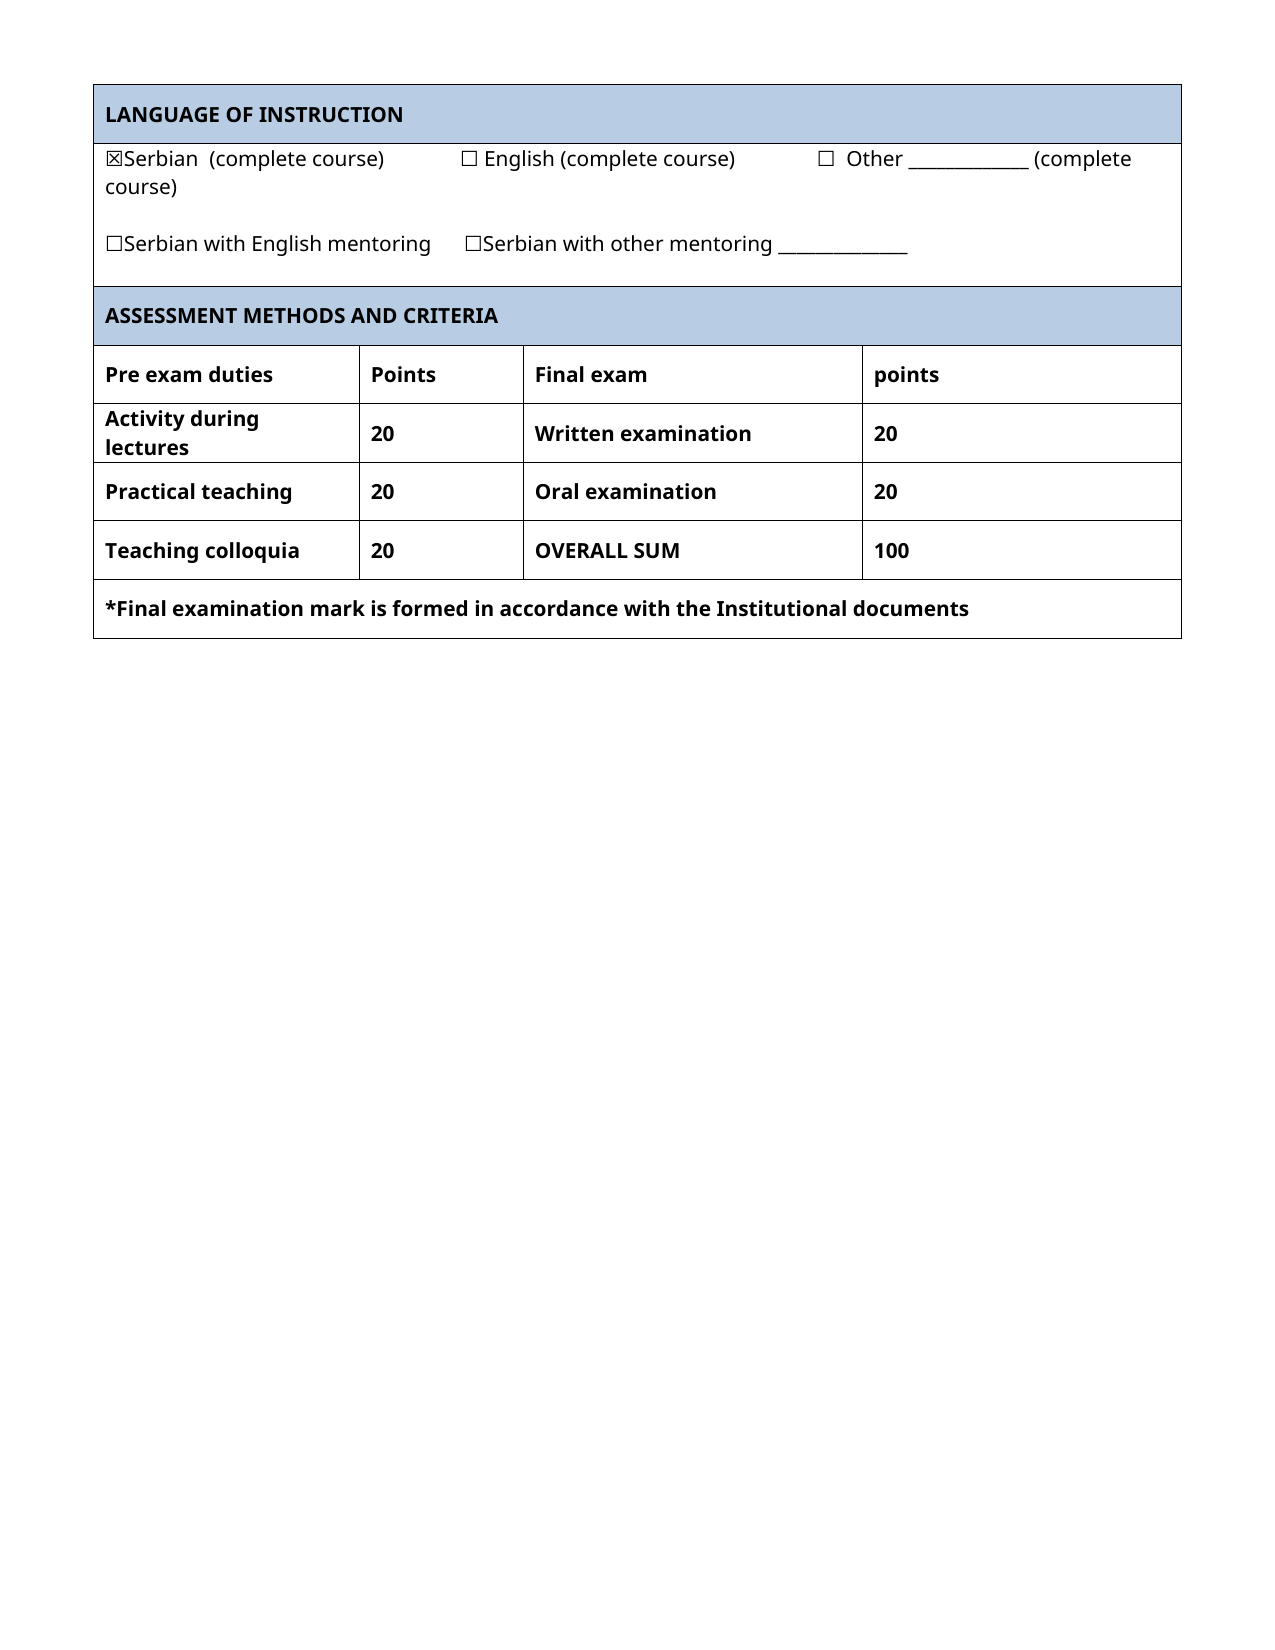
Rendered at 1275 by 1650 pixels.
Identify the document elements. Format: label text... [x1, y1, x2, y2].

table_cell Pre exam duties [94, 346, 359, 403]
table_cell Written examination [524, 404, 862, 462]
table_cell 20 [863, 404, 1181, 462]
table_cell ASSESSMENT METHODS AND CRITERIA [94, 287, 1181, 345]
table_cell points [863, 346, 1181, 403]
table_cell Points [360, 346, 523, 403]
table_cell Serbian (complete course) English (complete course) Other _____________ (complete course) Serbian with English mentoring Serbian with other mentoring ______________ [94, 144, 1181, 286]
table_cell 20 [360, 521, 523, 579]
table_cell 20 [360, 404, 523, 462]
table_cell LANGUAGE OF INSTRUCTION [94, 85, 1181, 143]
table_cell Teaching colloquia [94, 521, 359, 579]
table_cell Final exam [524, 346, 862, 403]
table_cell Activity during lectures [94, 404, 359, 462]
table_cell Practical teaching [94, 463, 359, 520]
table_cell 20 [863, 463, 1181, 520]
table_cell OVERALL SUM [524, 521, 862, 579]
table_cell 100 [863, 521, 1181, 579]
table_cell 20 [360, 463, 523, 520]
table_cell Oral examination [524, 463, 862, 520]
table_cell *Final examination mark is formed in accordance with the Institutional documents [94, 580, 1181, 637]
